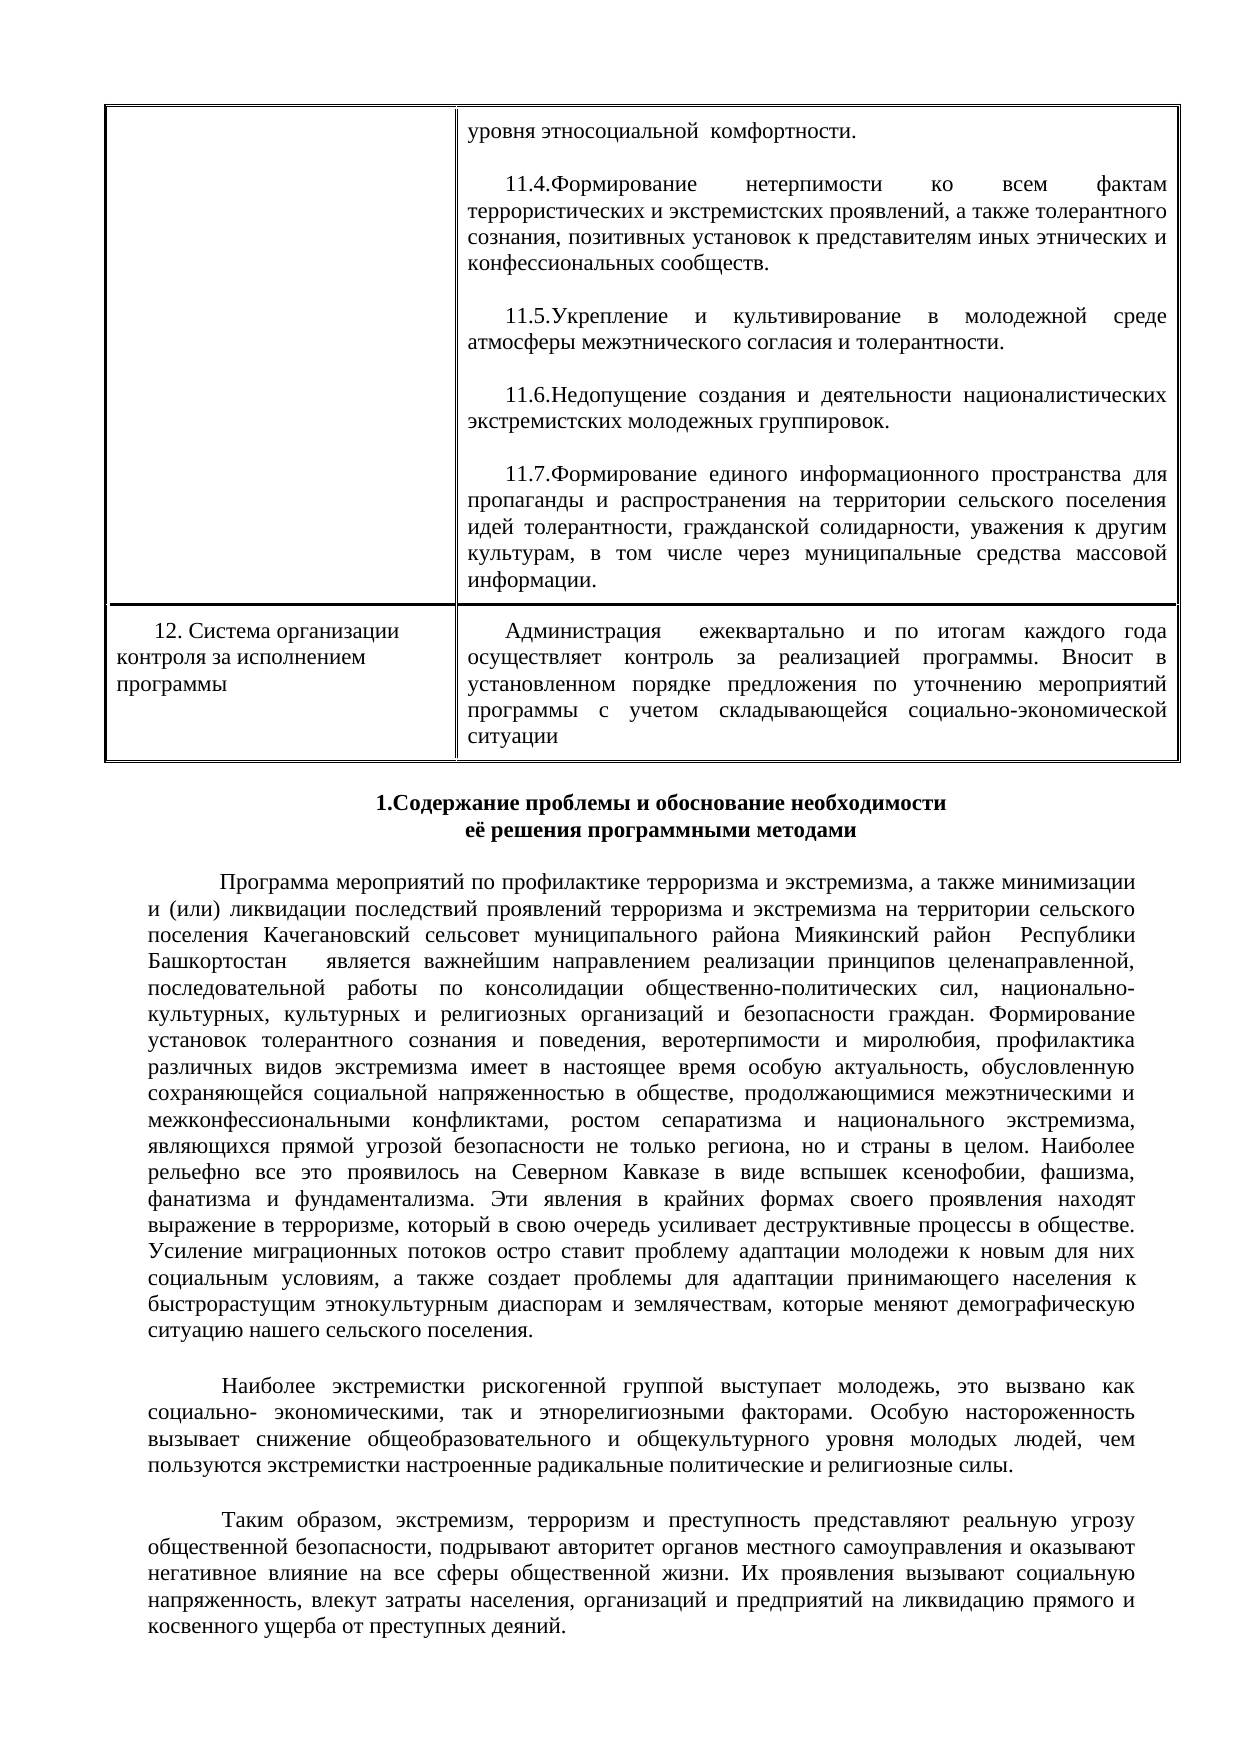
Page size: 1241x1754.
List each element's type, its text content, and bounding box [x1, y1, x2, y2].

text Таким образом, экстремизм, терроризм и преступность представляют реальную угрозу общественной безопасности, подрывают авторитет органов местного самоуправления и оказывают негативное влияние на все сферы общественной жизни. Их проявления вызывают социальную напряженность, влекут затраты населения, организаций и предприятий на ликвидацию прямого и косвенного ущерба от преступных деяний. [148, 1507, 1137, 1638]
text 1.Содержание проблемы и обоснование необходимости [148, 789, 1137, 816]
table_cell 12. Система организации контроля за исполнением программы [106, 603, 457, 760]
text Наиболее экстремистки рискогенной группой выступает молодежь, это вызвано как социально- экономическими, так и этнорелигиозными факторами. Особую настороженность вызывает снижение общеобразовательного и общекультурного уровня молодых людей, чем пользуются экстремистки настроенные радикальные политические и религиозные силы. [148, 1372, 1137, 1477]
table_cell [457, 107, 1177, 603]
text её решения программными методами [148, 816, 1137, 842]
table_cell Администрация ежеквартально и по итогам каждого года осуществляет контроль за реализацией программы. Вносит в установленном порядке предложения по уточнению мероприятий программы с учетом складывающейся социально-экономической ситуации [457, 603, 1179, 760]
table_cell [107, 107, 457, 603]
text Программа мероприятий по профилактике терроризма и экстремизма, а также минимизации и (или) ликвидации последствий проявлений терроризма и экстремизма на территории сельского поселения Качегановский сельсовет муниципального района Миякинский район Республики Башкортостан является важнейшим направлением реализации принципов целенаправленной, последовательной работы по консолидации общественно-политических сил, национально-культурных, культурных и религиозных организаций и безопасности граждан. Формирование установок толерантного сознания и поведения, веротерпимости и миролюбия, профилактика различных видов экстремизма имеет в настоящее время особую актуальность, обусловленную сохраняющейся социальной напряженностью в обществе, продолжающимися межэтническими и межконфессиональными конфликтами, ростом сепаратизма и национального экстремизма, являющихся прямой угрозой безопасности не только региона, но и страны в целом. Наиболее рельефно все это проявилось на Северном Кавказе в виде вспышек ксенофобии, фашизма, фанатизма и фундаментализма. Эти явления в крайних формах своего проявления находят выражение в терроризме, который в свою очередь усиливает деструктивные процессы в обществе. Усиление миграционных потоков остро ставит проблему адаптации молодежи к новым для них социальным условиям, а также создает проблемы для адаптации принимающего населения к быстрорастущим этнокультурным диаспорам и землячествам, которые меняют демографическую ситуацию нашего сельского поселения. [148, 868, 1137, 1343]
